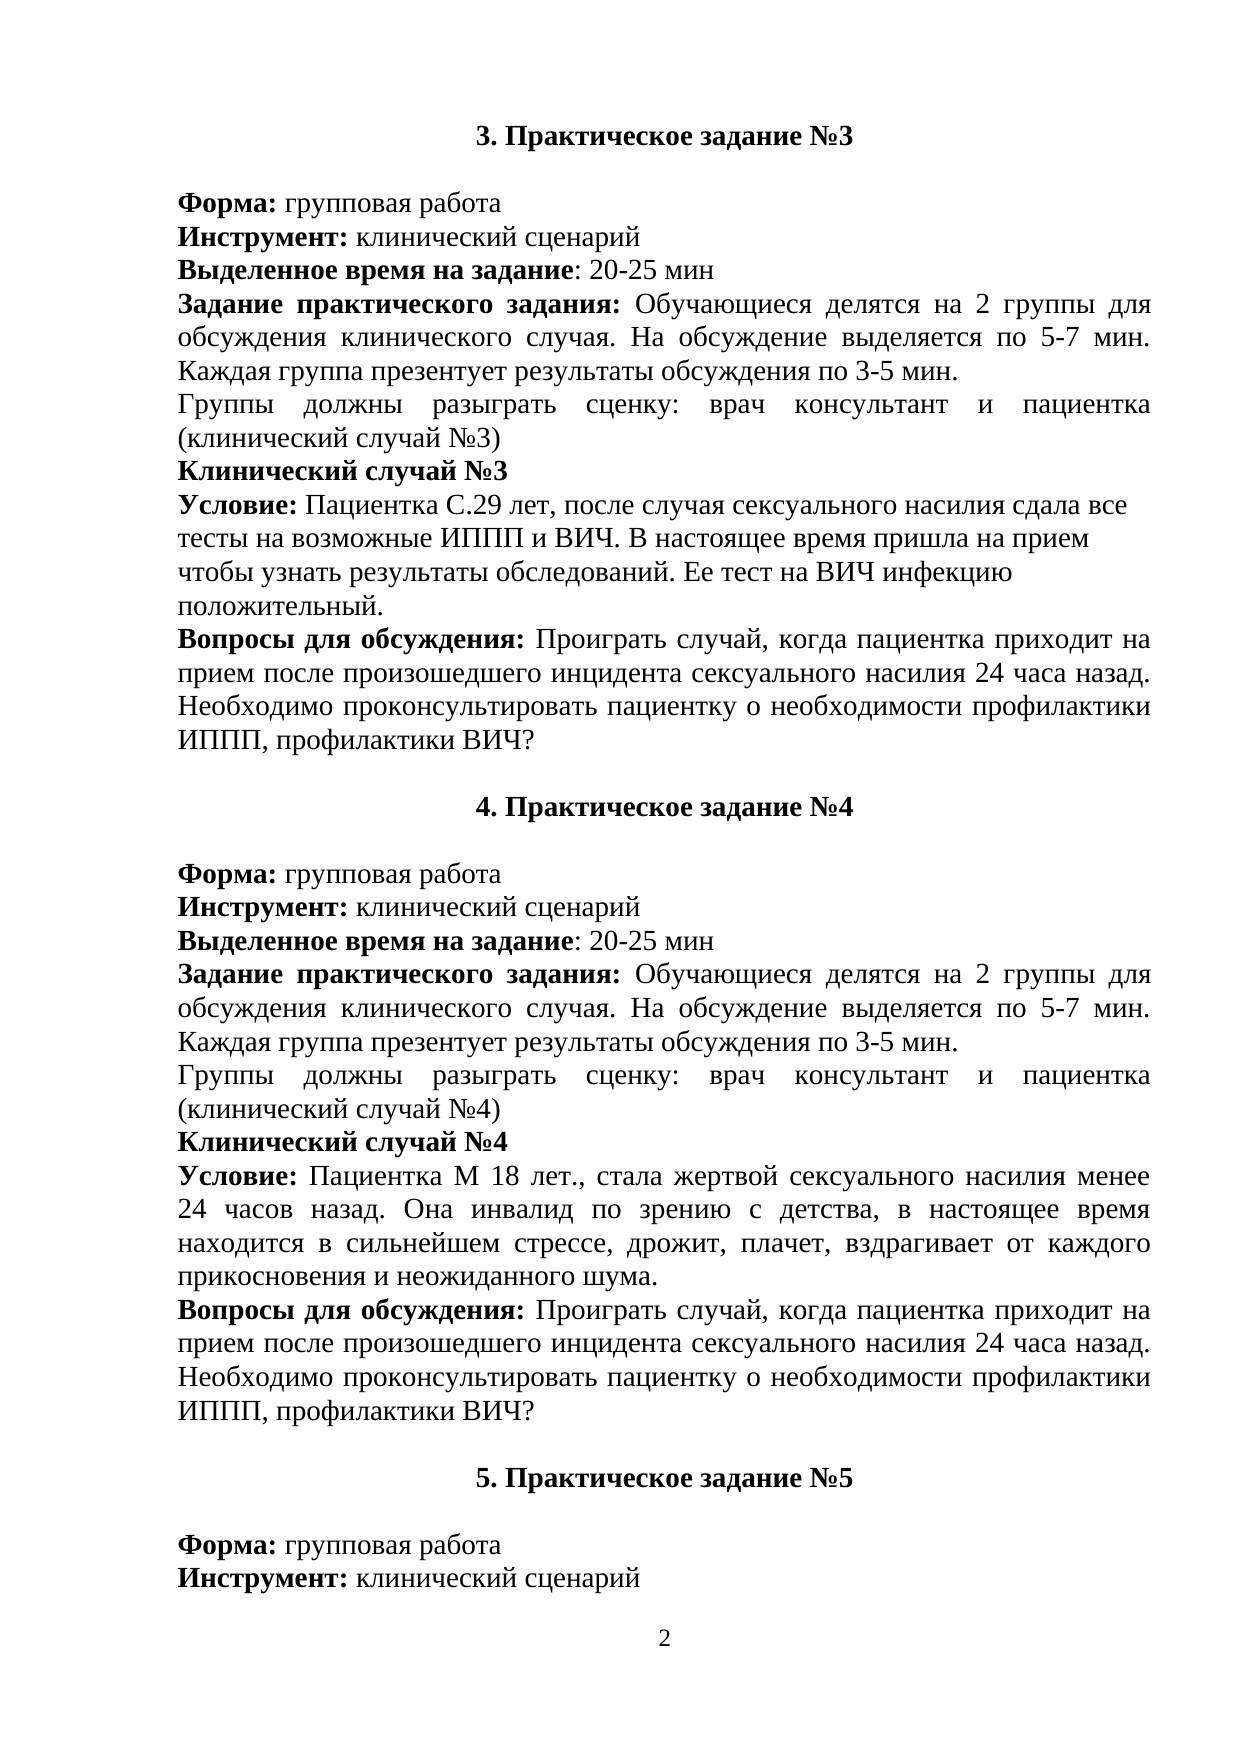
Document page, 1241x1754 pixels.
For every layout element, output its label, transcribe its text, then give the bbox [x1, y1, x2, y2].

text Форма: групповая работа [177, 185, 1152, 219]
text Задание практического задания: Обучающиеся делятся на 2 группы для обсуждения клинического случая. На обсуждение выделяется по 5-7 мин. Каждая группа презентует результаты обсуждения по 3-5 мин. [177, 286, 1152, 386]
text Выделенное время на задание: 20-25 мин [177, 252, 1152, 286]
text Клинический случай №4 [177, 1124, 1152, 1158]
text Выделенное время на задание: 20-25 мин [177, 923, 1152, 957]
text Форма: групповая работа [177, 1527, 1152, 1560]
text Условие: Пациентка М 18 лет., стала жертвой сексуального насилия менее 24 часов назад. Она инвалид по зрению с детства, в настоящее время находится в сильнейшем стрессе, дрожит, плачет, вздрагивает от каждого прикосновения и неожиданного шума. [177, 1158, 1152, 1292]
text Задание практического задания: Обучающиеся делятся на 2 группы для обсуждения клинического случая. На обсуждение выделяется по 5-7 мин. Каждая группа презентует результаты обсуждения по 3-5 мин. [177, 957, 1152, 1057]
text Условие: Пациентка С.29 лет, после случая сексуального насилия сдала все тесты на возможные ИППП и ВИЧ. В настоящее время пришла на прием чтобы узнать результаты обследований. Ее тест на ВИЧ инфекцию положительный. [177, 487, 1152, 621]
list 3. Практическое задание №3 [177, 118, 1152, 152]
list 5. Практическое задание №5 [177, 1460, 1152, 1493]
text Инструмент: клинический сценарий [177, 889, 1152, 923]
text Клинический случай №3 [177, 453, 1152, 487]
text Группы должны разыграть сценку: врач консультант и пациентка (клинический случай №3) [177, 386, 1152, 453]
text Инструмент: клинический сценарий [177, 1560, 1152, 1594]
list 4. Практическое задание №4 [177, 789, 1152, 822]
text Группы должны разыграть сценку: врач консультант и пациентка (клинический случай №4) [177, 1057, 1152, 1124]
text Инструмент: клинический сценарий [177, 219, 1152, 252]
text Форма: групповая работа [177, 856, 1152, 889]
